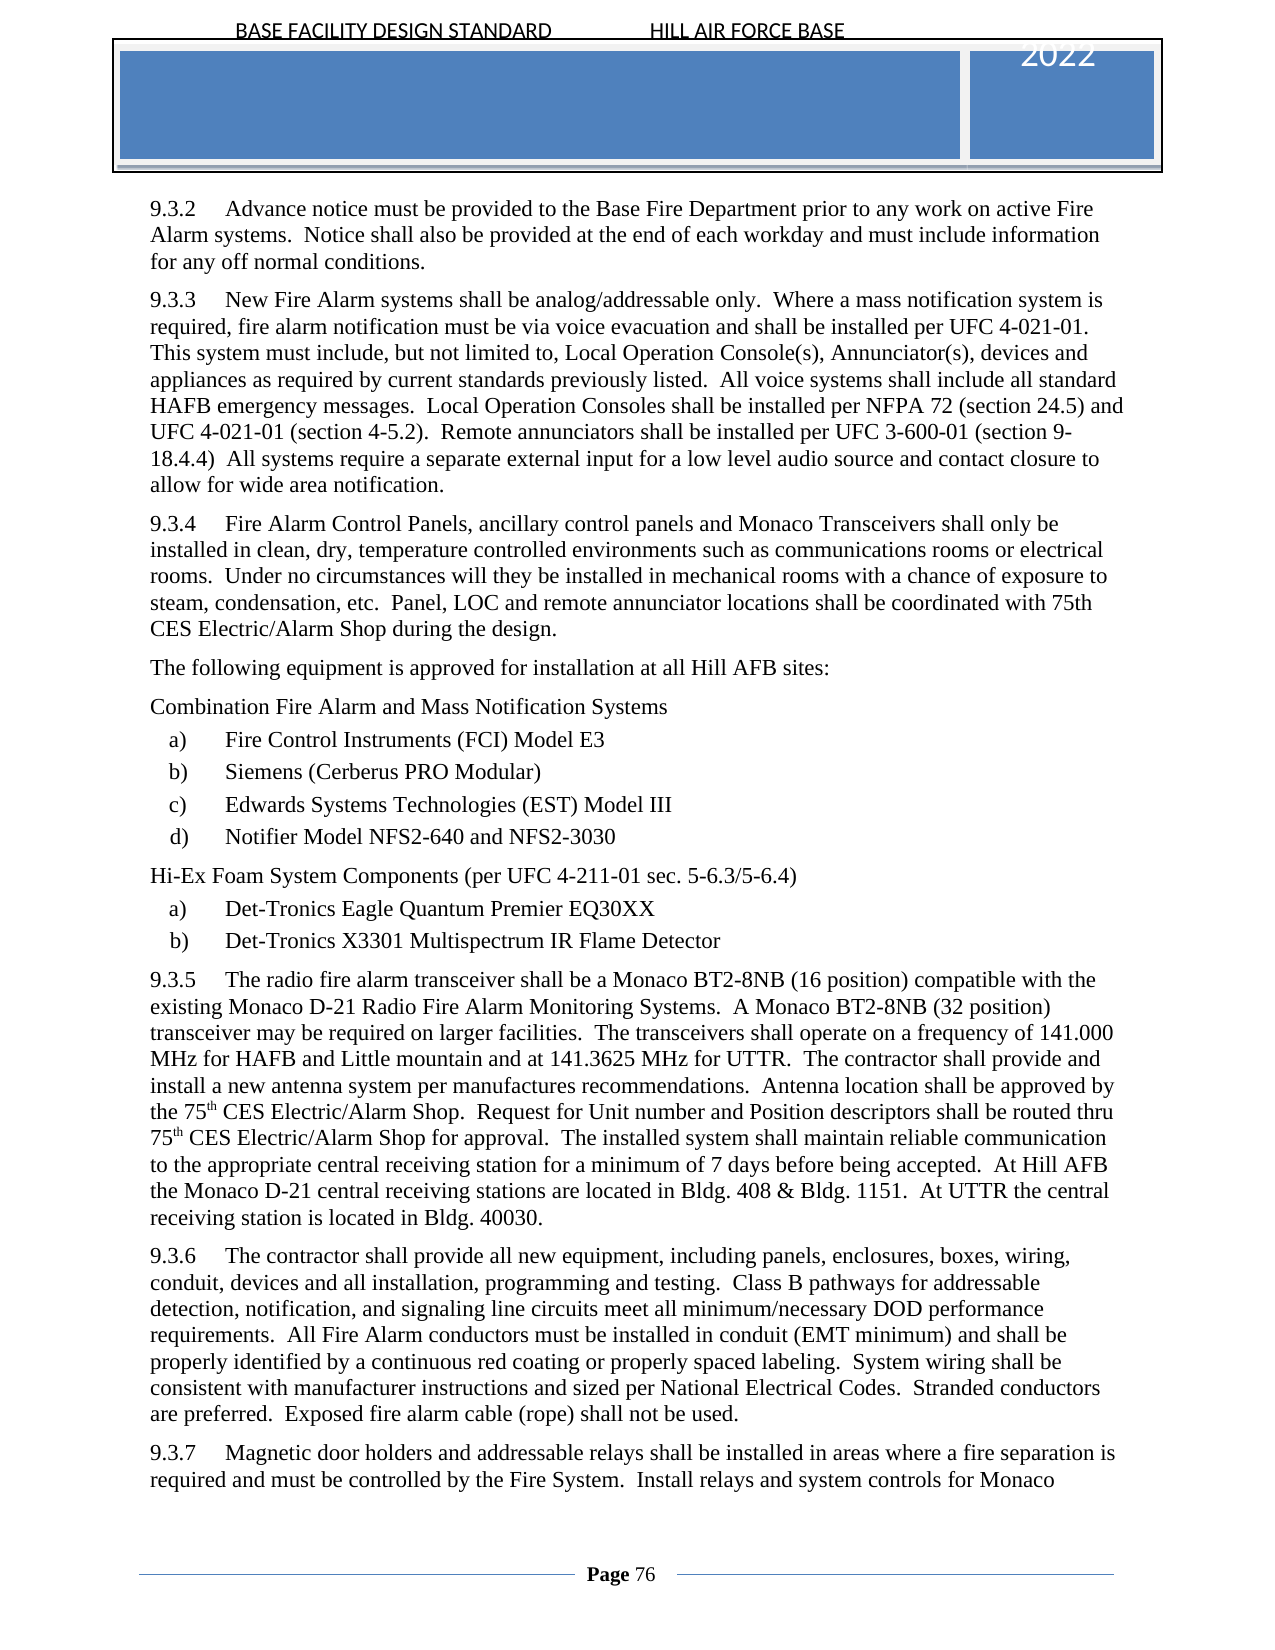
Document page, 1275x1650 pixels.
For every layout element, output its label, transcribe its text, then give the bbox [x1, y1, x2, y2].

text a) Fire Control Instruments (FCI) Model E3 [169, 726, 1125, 752]
text The following equipment is approved for installation at all Hill AFB sites: [150, 654, 1125, 681]
text d) Notifier Model NFS2-640 and NFS2-3030 [169, 823, 1125, 850]
text 9.3.2 Advance notice must be provided to the Base Fire Department prior to any work on active Fire Alarm systems. Notice shall also be provided at the end of each workday and must include information for any off normal conditions. [150, 195, 1125, 274]
text c) Edwards Systems Technologies (EST) Model III [169, 791, 1125, 817]
text Combination Fire Alarm and Mass Notification Systems [150, 693, 1125, 719]
text b) Det-Tronics X3301 Multispectrum IR Flame Detector [169, 927, 1125, 954]
text 9.3.5 The radio fire alarm transceiver shall be a Monaco BT2-8NB (16 position) compatible with the existing Monaco D-21 Radio Fire Alarm Monitoring Systems. A Monaco BT2-8NB (32 position) transceiver may be required on larger facilities. The transceivers shall operate on a frequency of 141.000 MHz for HAFB and Little mountain and at 141.3625 MHz for UTTR. The contractor shall provide and install a new antenna system per manufactures recommendations. Antenna location shall be approved by the 75th CES Electric/Alarm Shop. Request for Unit number and Position descriptors shall be routed thru 75th CES Electric/Alarm Shop for approval. The installed system shall maintain reliable communication to the appropriate central receiving station for a minimum of 7 days before being accepted. At Hill AFB the Monaco D-21 central receiving stations are located in Bldg. 408 & Bldg. 1151. At UTTR the central receiving station is located in Bldg. 40030. [150, 966, 1125, 1230]
text 9.3.4 Fire Alarm Control Panels, ancillary control panels and Monaco Transceivers shall only be installed in clean, dry, temperature controlled environments such as communications rooms or electrical rooms. Under no circumstances will they be installed in mechanical rooms with a chance of exposure to steam, condensation, etc. Panel, LOC and remote annunciator locations shall be coordinated with 75th CES Electric/Alarm Shop during the design. [150, 510, 1125, 642]
text b) Siemens (Cerberus PRO Modular) [169, 758, 1125, 784]
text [150, 1439, 1125, 1492]
text Hi-Ex Foam System Components (per UFC 4-211-01 sec. 5-6.3/5-6.4) [150, 862, 1125, 889]
text 9.3.3 New Fire Alarm systems shall be analog/addressable only. Where a mass notification system is required, fire alarm notification must be via voice evacuation and shall be installed per UFC 4-021-01. This system must include, but not limited to, Local Operation Console(s), Annunciator(s), devices and appliances as required by current standards previously listed. All voice systems shall include all standard HAFB emergency messages. Local Operation Consoles shall be installed per NFPA 72 (section 24.5) and UFC 4-021-01 (section 4-5.2). Remote annunciators shall be installed per UFC 3-600-01 (section 9-18.4.4) All systems require a separate external input for a low level audio source and contact closure to allow for wide area notification. [150, 287, 1125, 497]
text a) Det-Tronics Eagle Quantum Premier EQ30XX [169, 895, 1125, 921]
text 9.3.6 The contractor shall provide all new equipment, including panels, enclosures, boxes, wiring, conduit, devices and all installation, programming and testing. Class B pathways for addressable detection, notification, and signaling line circuits meet all minimum/necessary DOD performance requirements. All Fire Alarm conductors must be installed in conduit (EMT minimum) and shall be properly identified by a continuous red coating or properly spaced labeling. System wiring shall be consistent with manufacturer instructions and sized per National Electrical Codes. Stranded conductors are preferred. Exposed fire alarm cable (rope) shall not be used. [150, 1242, 1125, 1427]
